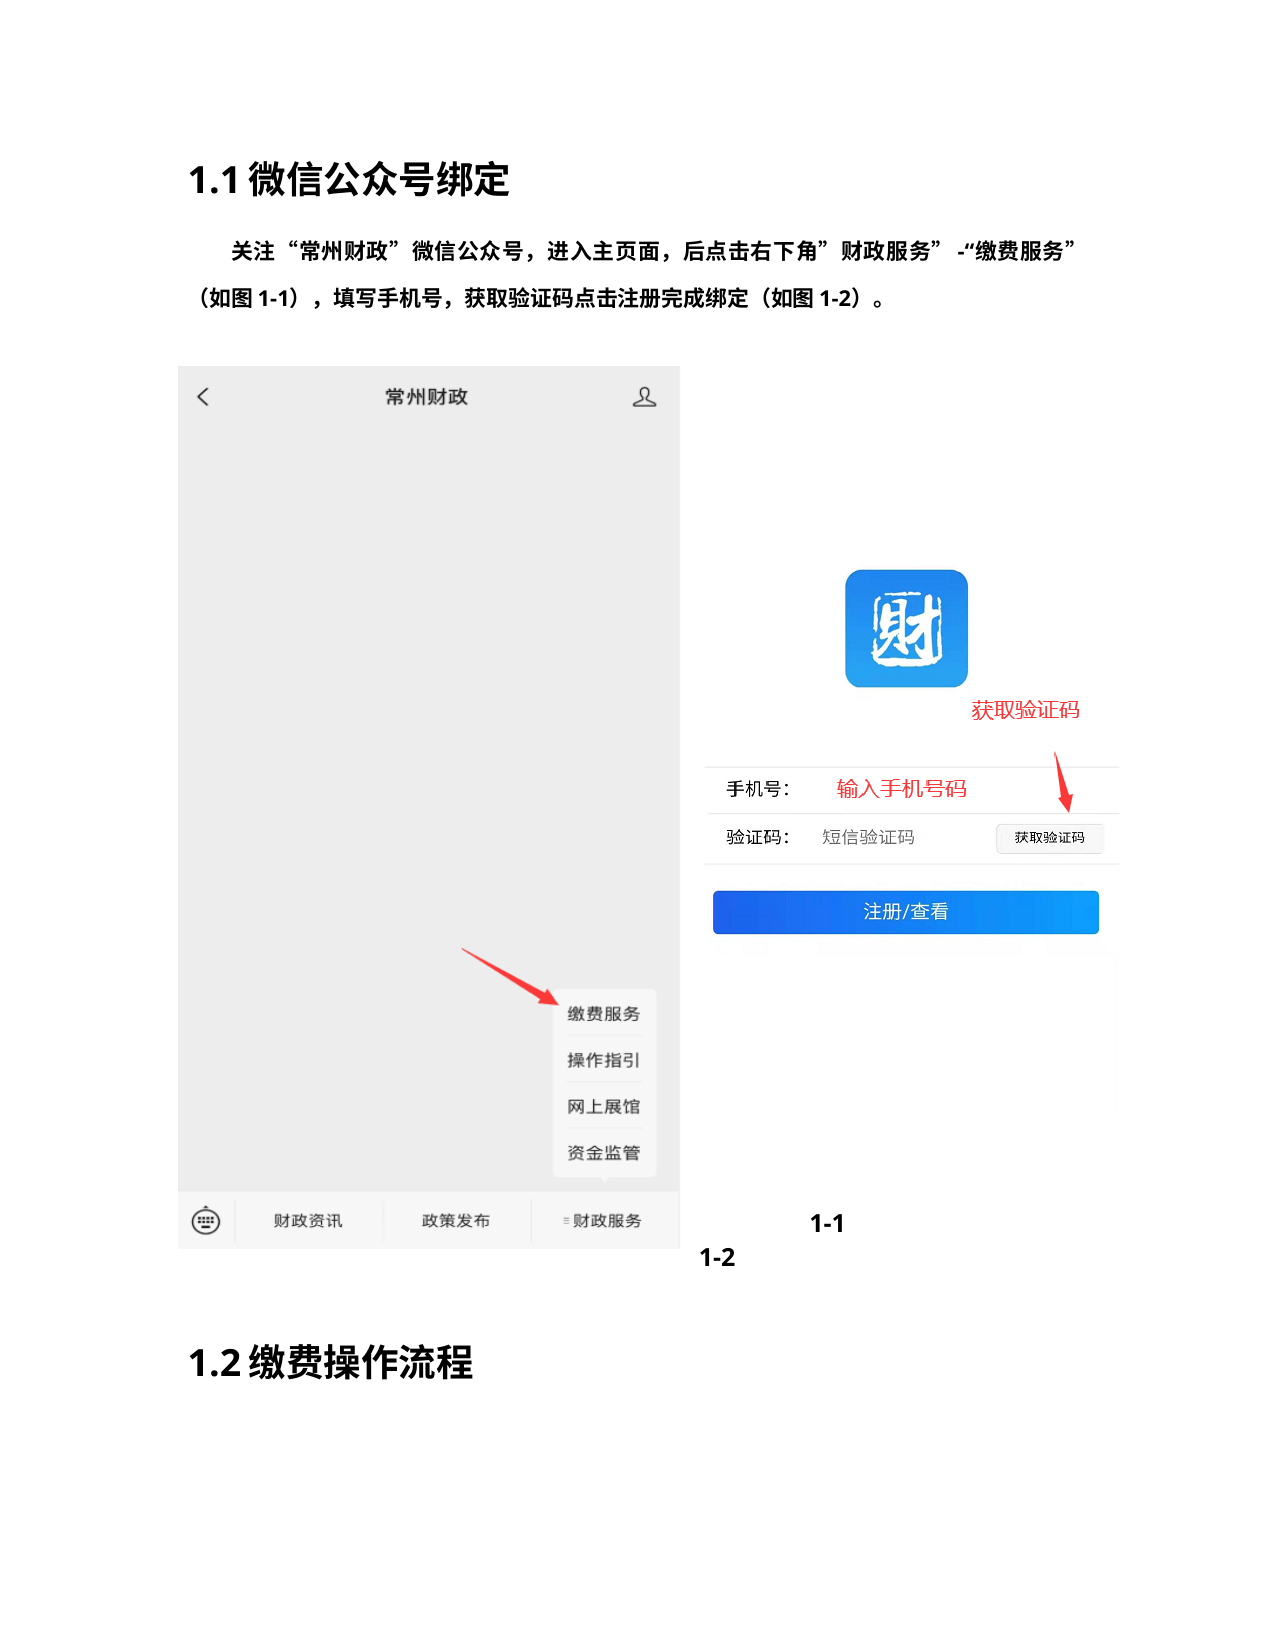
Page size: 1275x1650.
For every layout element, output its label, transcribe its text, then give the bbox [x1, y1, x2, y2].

subtitle 1.2缴费操作流程 [187, 1333, 1087, 1387]
picture [704, 371, 1120, 1116]
text 1-1 1-2 [187, 1206, 1087, 1274]
subtitle 1.1微信公众号绑定 [187, 150, 1087, 204]
picture [178, 366, 680, 1249]
text 关注“常州财政”微信公众号，进入主页面，后点击右下角”财政服务”-“缴费服务”（如图1-1），填写手机号，获取验证码点击注册完成绑定（如图1-2）。 [187, 234, 1087, 313]
